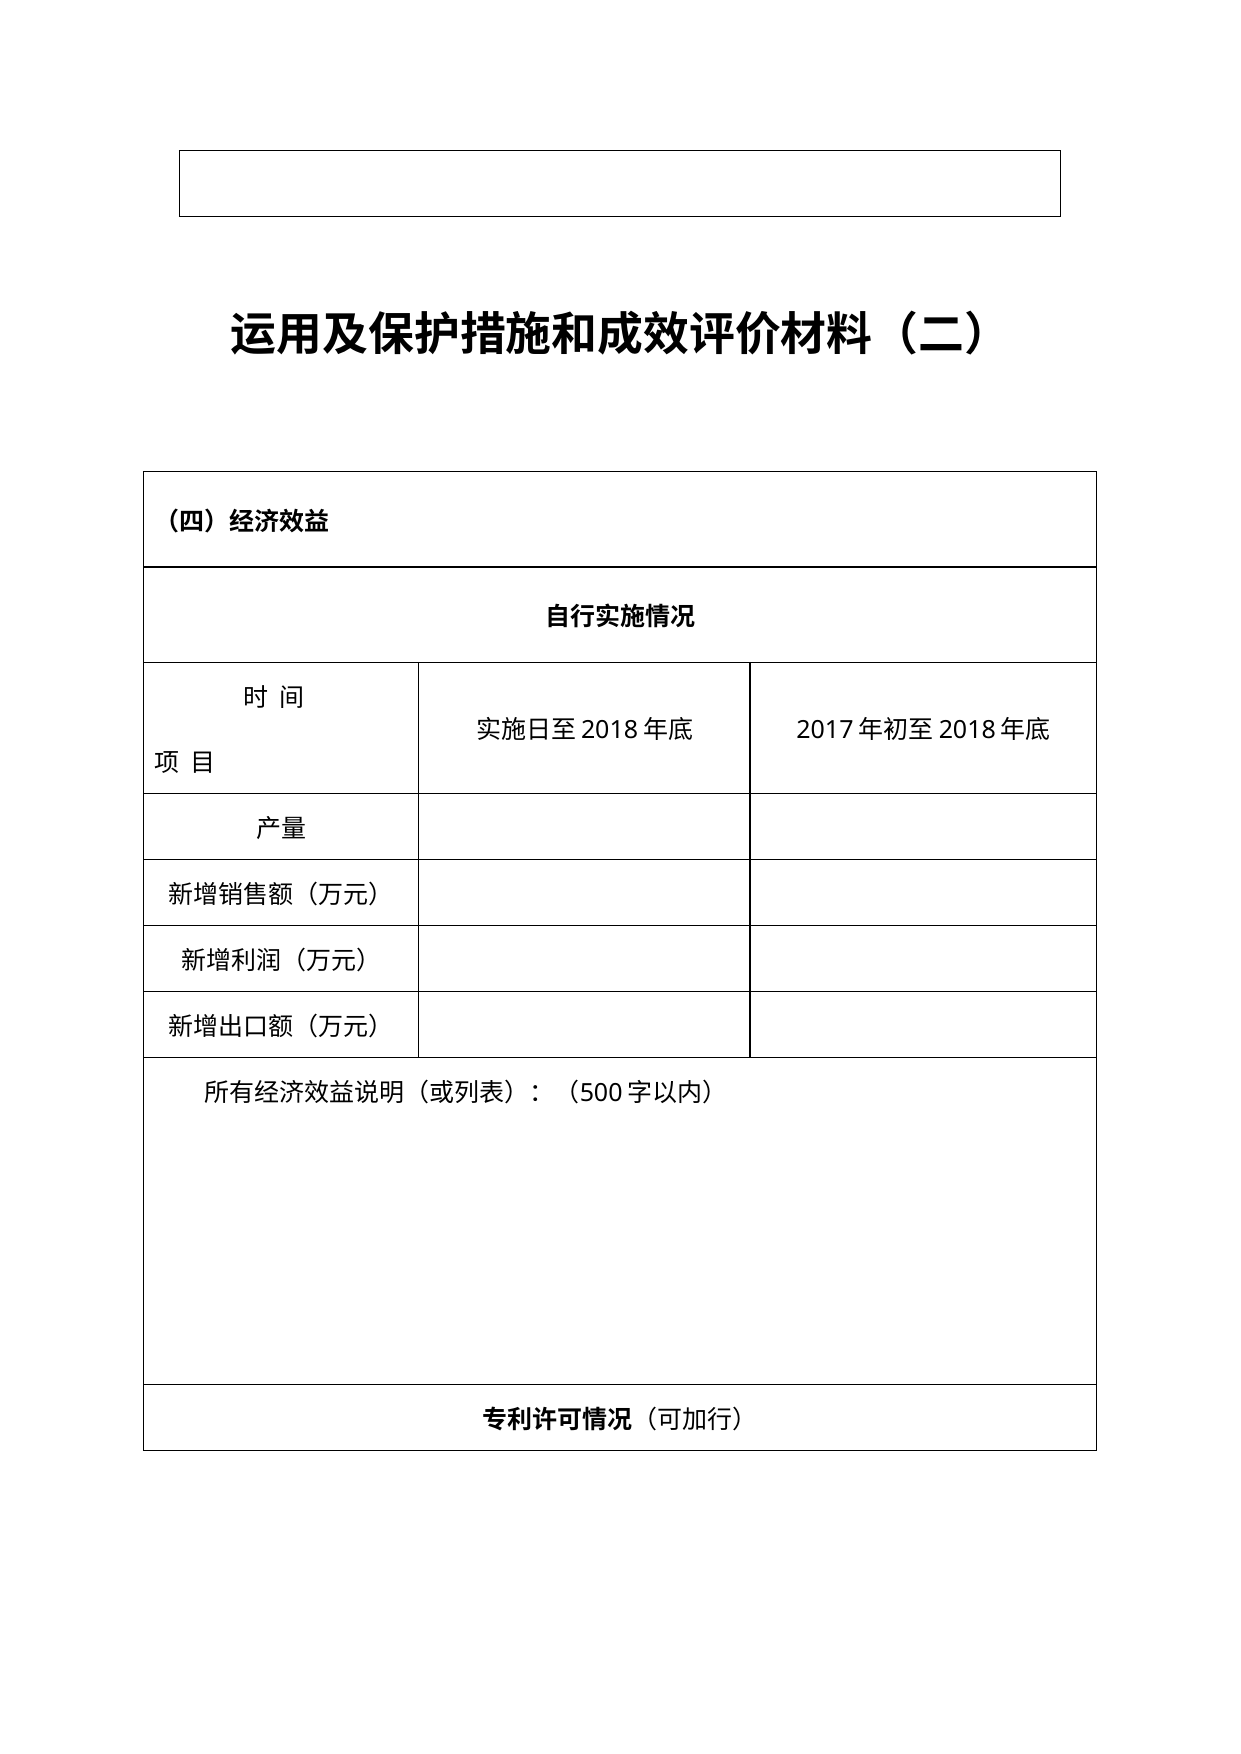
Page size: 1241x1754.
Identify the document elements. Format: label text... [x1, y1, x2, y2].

table_cell [419, 860, 749, 925]
table_cell [419, 992, 749, 1057]
table_cell 时 间 项 目 [144, 663, 418, 793]
table_cell [419, 794, 749, 859]
table_cell [751, 794, 1096, 859]
table_cell 新增利润（万元） [144, 926, 418, 991]
table_cell [751, 860, 1096, 925]
table_cell 自行实施情况 [144, 568, 1096, 662]
table_cell 2017年初至2018年底 [751, 663, 1096, 793]
table_cell [419, 926, 749, 991]
table_cell 产量 [144, 794, 418, 859]
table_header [180, 151, 1060, 216]
table_cell 新增出口额（万元） [144, 992, 418, 1057]
table_cell 新增销售额（万元） [144, 860, 418, 925]
table_cell [751, 926, 1096, 991]
text 运用及保护措施和成效评价材料（二） [187, 282, 1053, 379]
table_cell [751, 992, 1096, 1057]
table_cell 专利许可情况（可加行） [144, 1385, 1096, 1450]
table_cell 所有经济效益说明（或列表）：（500字以内） [144, 1058, 1096, 1384]
table_header （四）经济效益 [144, 472, 1096, 566]
table_cell 实施日至2018年底 [419, 663, 749, 793]
